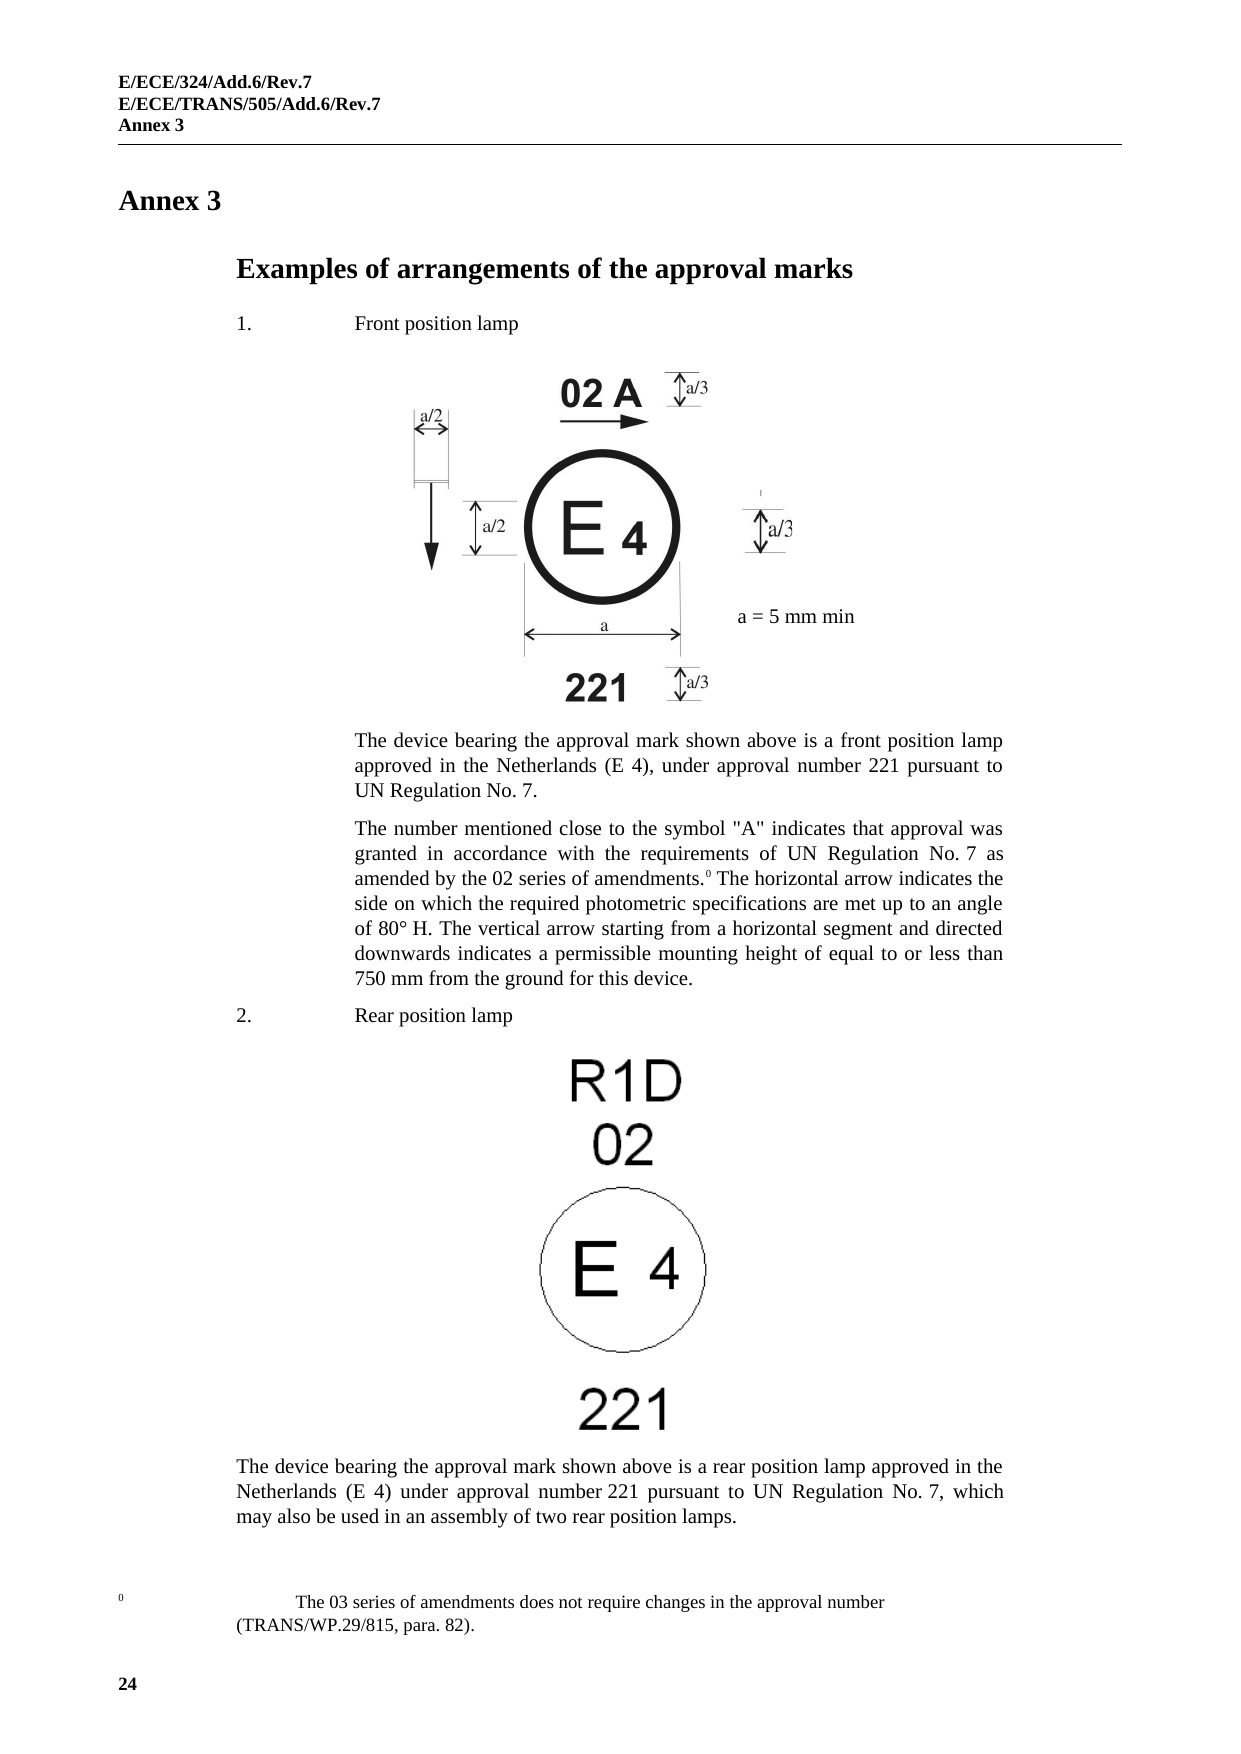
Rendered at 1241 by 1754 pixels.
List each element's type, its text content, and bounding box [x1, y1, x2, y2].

text Annex 3 [118, 185, 1004, 216]
text The device bearing the approval mark shown above is a rear position lamp approved in the Netherlands (E 4) under approval number 221 pursuant to UN Regulation No. 7, which may also be used in an assembly of two rear position lamps. [236, 1453, 1004, 1528]
text The device bearing the approval mark shown above is a front position lamp approved in the Netherlands (E 4), under approval number 221 pursuant to UN Regulation No. 7. [354, 727, 1004, 802]
picture [737, 490, 793, 554]
picture [524, 1051, 716, 1454]
text 1. Front position lamp [236, 310, 1004, 335]
picture [413, 372, 708, 702]
text Examples of arrangements of the approval marks [118, 254, 1004, 285]
text The number mentioned close to the symbol "A" indicates that approval was granted in accordance with the requirements of UN Regulation No. 7 as amended by the 02 series of amendments. The horizontal arrow indicates the side on which the required photometric specifications are met up to an angle of 80° H. The vertical arrow starting from a horizontal segment and directed downwards indicates a permissible mounting height of equal to or less than 750 mm from the ground for this device. [354, 814, 1004, 989]
text 2. Rear position lamp [236, 1002, 1004, 1027]
